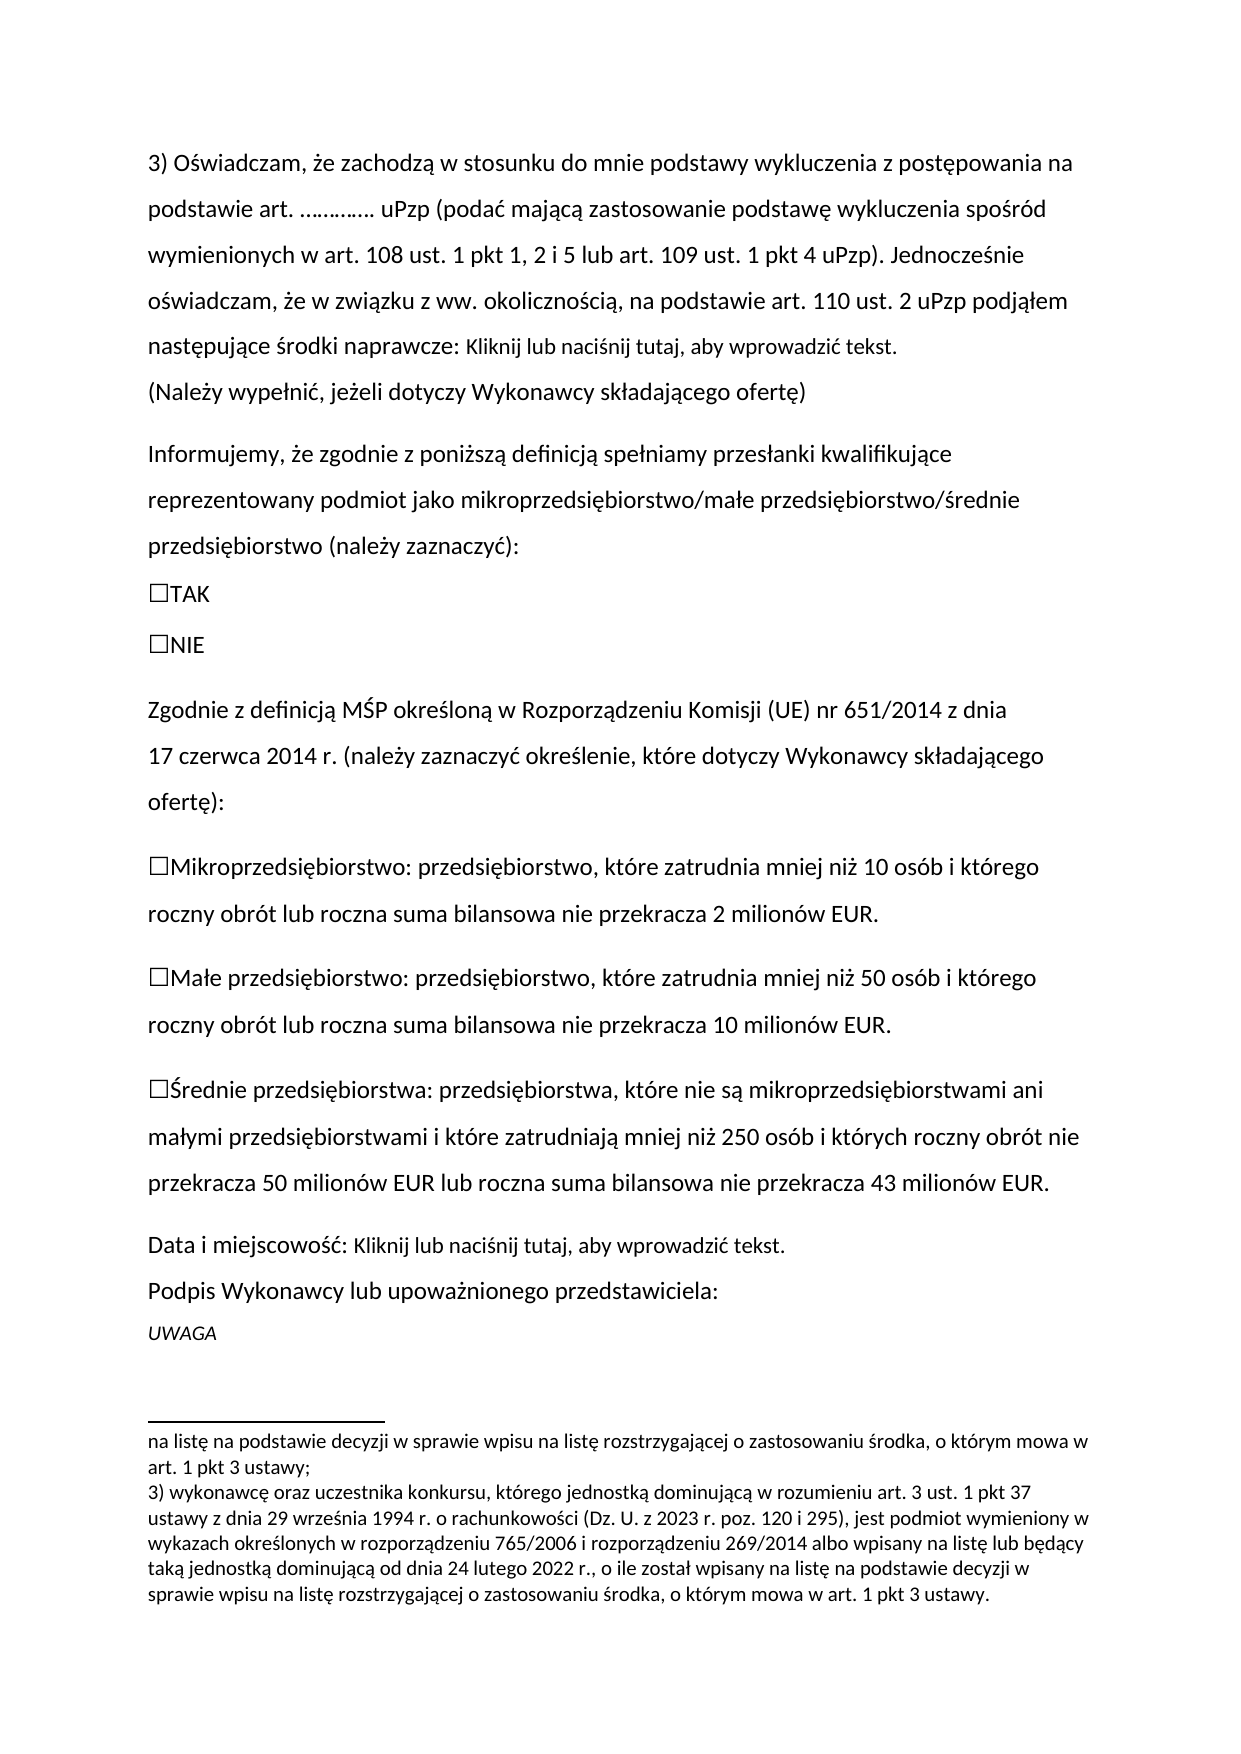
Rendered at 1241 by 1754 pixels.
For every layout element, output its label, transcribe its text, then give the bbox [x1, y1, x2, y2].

text Średnie przedsiębiorstwa: przedsiębiorstwa, które nie są mikroprzedsiębiorstwami ani małymi przedsiębiorstwami i które zatrudniają mniej niż 250 osób i których roczny obrót nie przekracza 50 milionów EUR lub roczna suma bilansowa nie przekracza 43 milionów EUR. [148, 1072, 1093, 1197]
text (Należy wypełnić, jeżeli dotyczy Wykonawcy składającego ofertę) [148, 376, 1093, 407]
text Mikroprzedsiębiorstwo: przedsiębiorstwo, które zatrudnia mniej niż 10 osób i którego roczny obrót lub roczna suma bilansowa nie przekracza 2 milionów EUR. [148, 848, 1093, 928]
text TAK [148, 576, 1093, 610]
text Data i miejscowość: [148, 1229, 1093, 1260]
text Informujemy, że zgodnie z poniższą definicją spełniamy przesłanki kwalifikujące reprezentowany podmiot jako mikroprzedsiębiorstwo/małe przedsiębiorstwo/średnie przedsiębiorstwo (należy zaznaczyć): [148, 439, 1093, 561]
text UWAGA [148, 1321, 1093, 1346]
text Podpis Wykonawcy lub upoważnionego przedstawiciela: [148, 1275, 1093, 1305]
text 3) Oświadczam, że zachodzą w stosunku do mnie podstawy wykluczenia z postępowania na podstawie art. …………. uPzp (podać mającą zastosowanie podstawę wykluczenia spośród wymienionych w art. 108 ust. 1 pkt 1, 2 i 5 lub art. 109 ust. 1 pkt 4 uPzp). Jednocześnie oświadczam, że w związku z ww. okolicznością, na podstawie art. 110 ust. 2 uPzp podjąłem następujące środki naprawcze: [148, 148, 1093, 361]
text Małe przedsiębiorstwo: przedsiębiorstwo, które zatrudnia mniej niż 50 osób i którego roczny obrót lub roczna suma bilansowa nie przekracza 10 milionów EUR. [148, 960, 1093, 1040]
text NIE [148, 627, 1093, 661]
text Zgodnie z definicją MŚP określoną w Rozporządzeniu Komisji (UE) nr 651/2014 z dnia 17 czerwca 2014 r. (należy zaznaczyć określenie, które dotyczy Wykonawcy składającego ofertę): [148, 694, 1093, 817]
